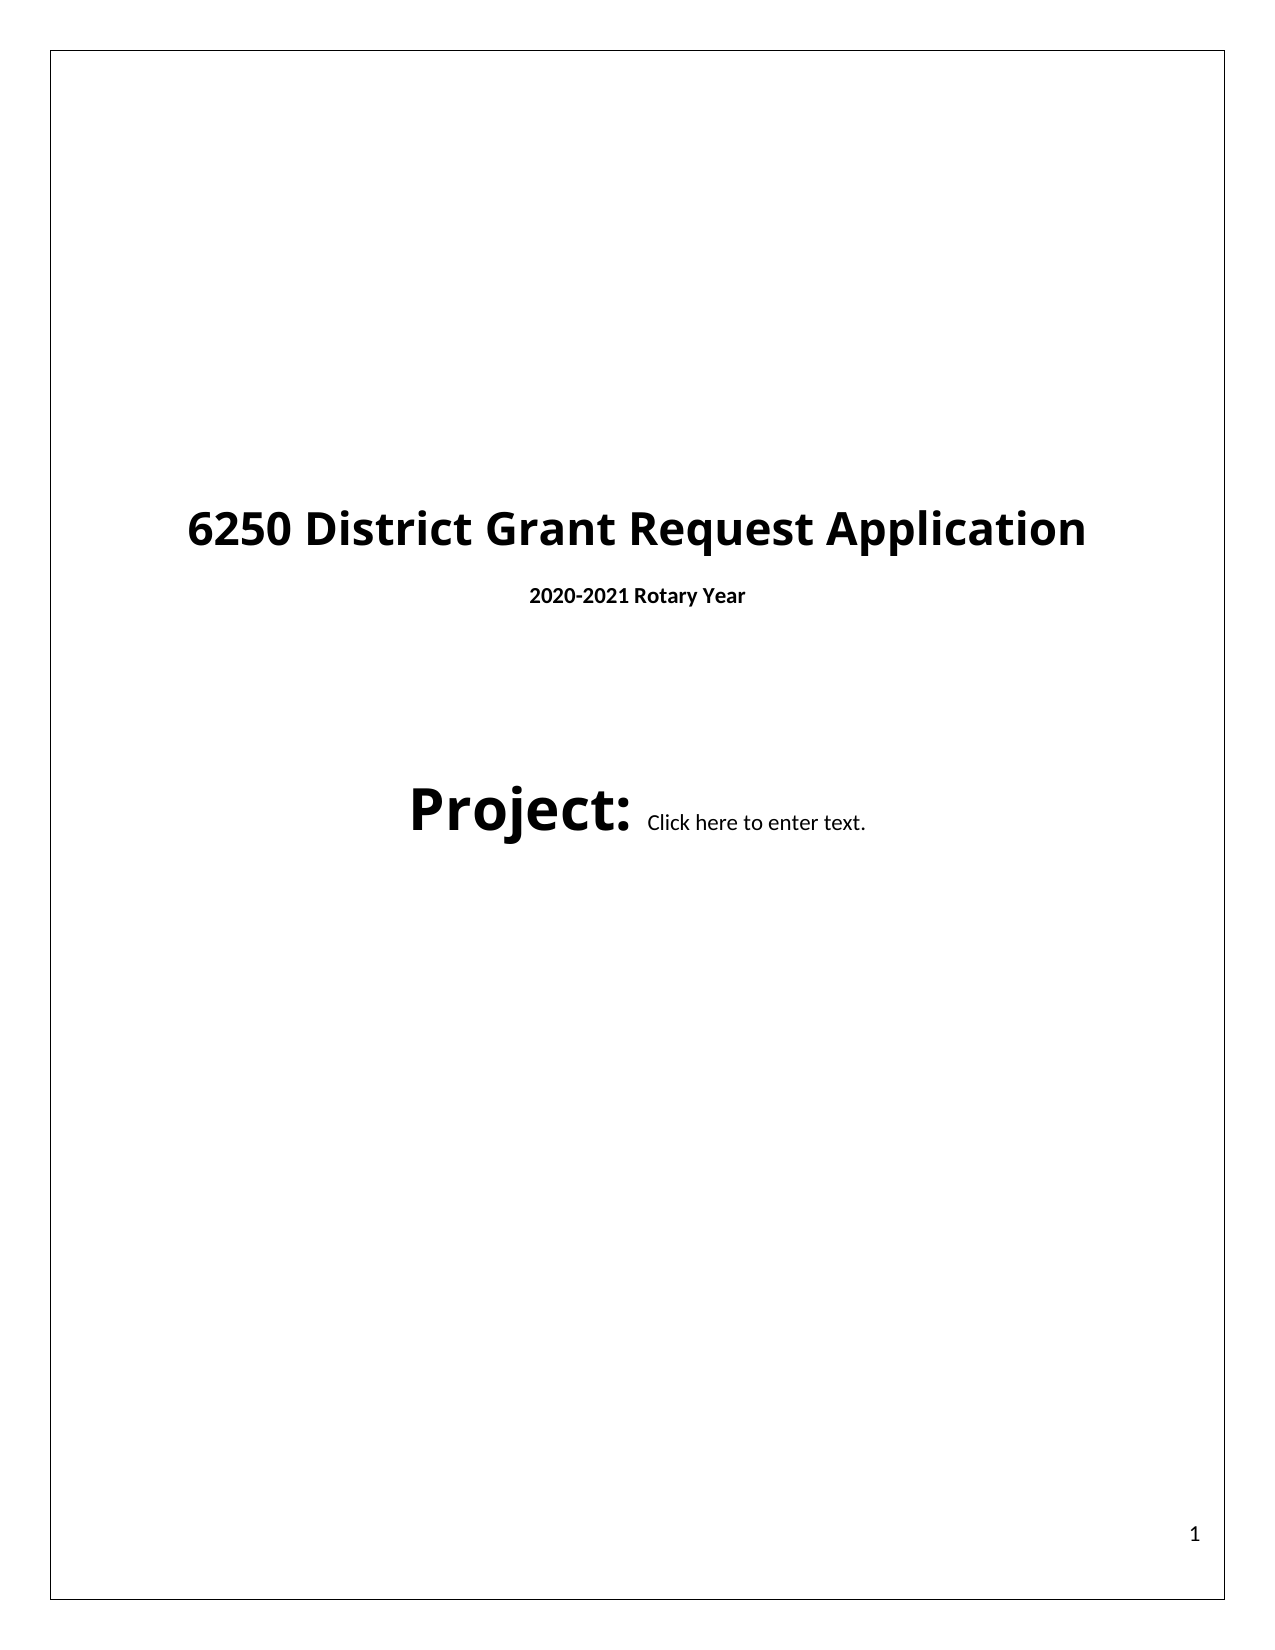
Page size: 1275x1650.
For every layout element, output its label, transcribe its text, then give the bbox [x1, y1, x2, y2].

text 2020-2021 Rotary Year [75, 581, 1200, 609]
text 6250 District Grant Request Application [75, 497, 1200, 559]
text Project: [75, 768, 1200, 848]
